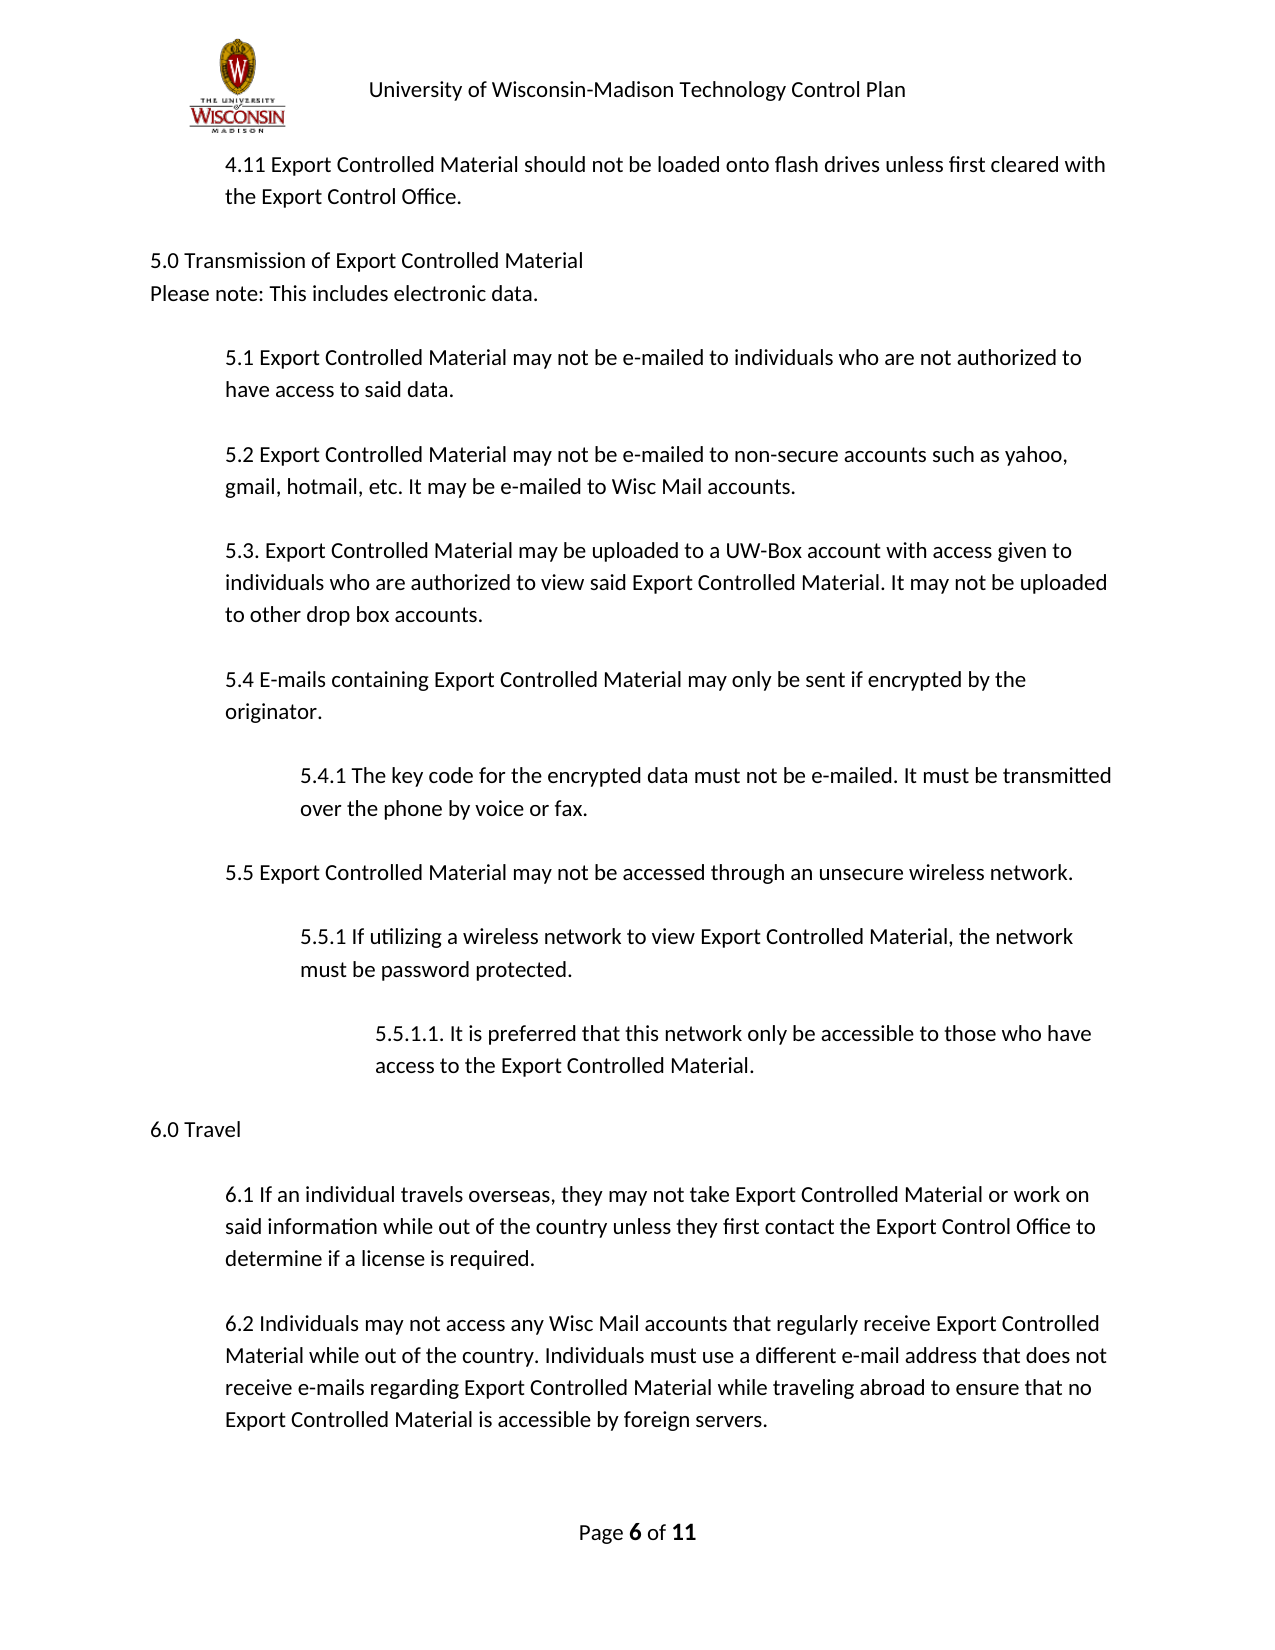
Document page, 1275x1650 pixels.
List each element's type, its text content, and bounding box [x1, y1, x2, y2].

text 5.5.1.1. It is preferred that this network only be accessible to those who have access to the Export Controlled Material. [300, 1019, 1125, 1079]
text 5.2 Export Controlled Material may not be e-mailed to non-secure accounts such as yahoo, gmail, hotmail, etc. It may be e-mailed to Wisc Mail accounts. [225, 440, 1125, 500]
text 5.3. Export Controlled Material may be uploaded to a UW-Box account with access given to individuals who are authorized to view said Export Controlled Material. It may not be uploaded to other drop box accounts. [225, 536, 1125, 629]
text 5.1 Export Controlled Material may not be e-mailed to individuals who are not authorized to have access to said data. [225, 343, 1125, 403]
text 4.11 Export Controlled Material should not be loaded onto flash drives unless first cleared with the Export Control Office. [150, 150, 1125, 210]
text 5.5 Export Controlled Material may not be accessed through an unsecure wireless network. [150, 858, 1125, 886]
text 5.4.1 The key code for the encrypted data must not be e-mailed. It must be transmitted over the phone by voice or fax. [300, 762, 1125, 822]
text 6.2 Individuals may not access any Wisc Mail accounts that regularly receive Export Controlled Material while out of the country. Individuals must use a different e-mail address that does not receive e-mails regarding Export Controlled Material while traveling abroad to ensure that no Export Controlled Material is accessible by foreign servers. [225, 1309, 1125, 1433]
text Please note: This includes electronic data. [150, 279, 1125, 307]
text 6.1 If an individual travels overseas, they may not take Export Controlled Material or work on said information while out of the country unless they first contact the Export Control Office to determine if a license is required. [225, 1180, 1125, 1272]
picture [189, 37, 286, 134]
text 6.0 Travel [150, 1116, 1125, 1144]
text 5.4 E-mails containing Export Controlled Material may only be sent if encrypted by the originator. [225, 665, 1125, 725]
text 5.5.1 If utilizing a wireless network to view Export Controlled Material, the network must be password protected. [300, 922, 1125, 983]
text 5.0 Transmission of Export Controlled Material [150, 247, 1125, 274]
